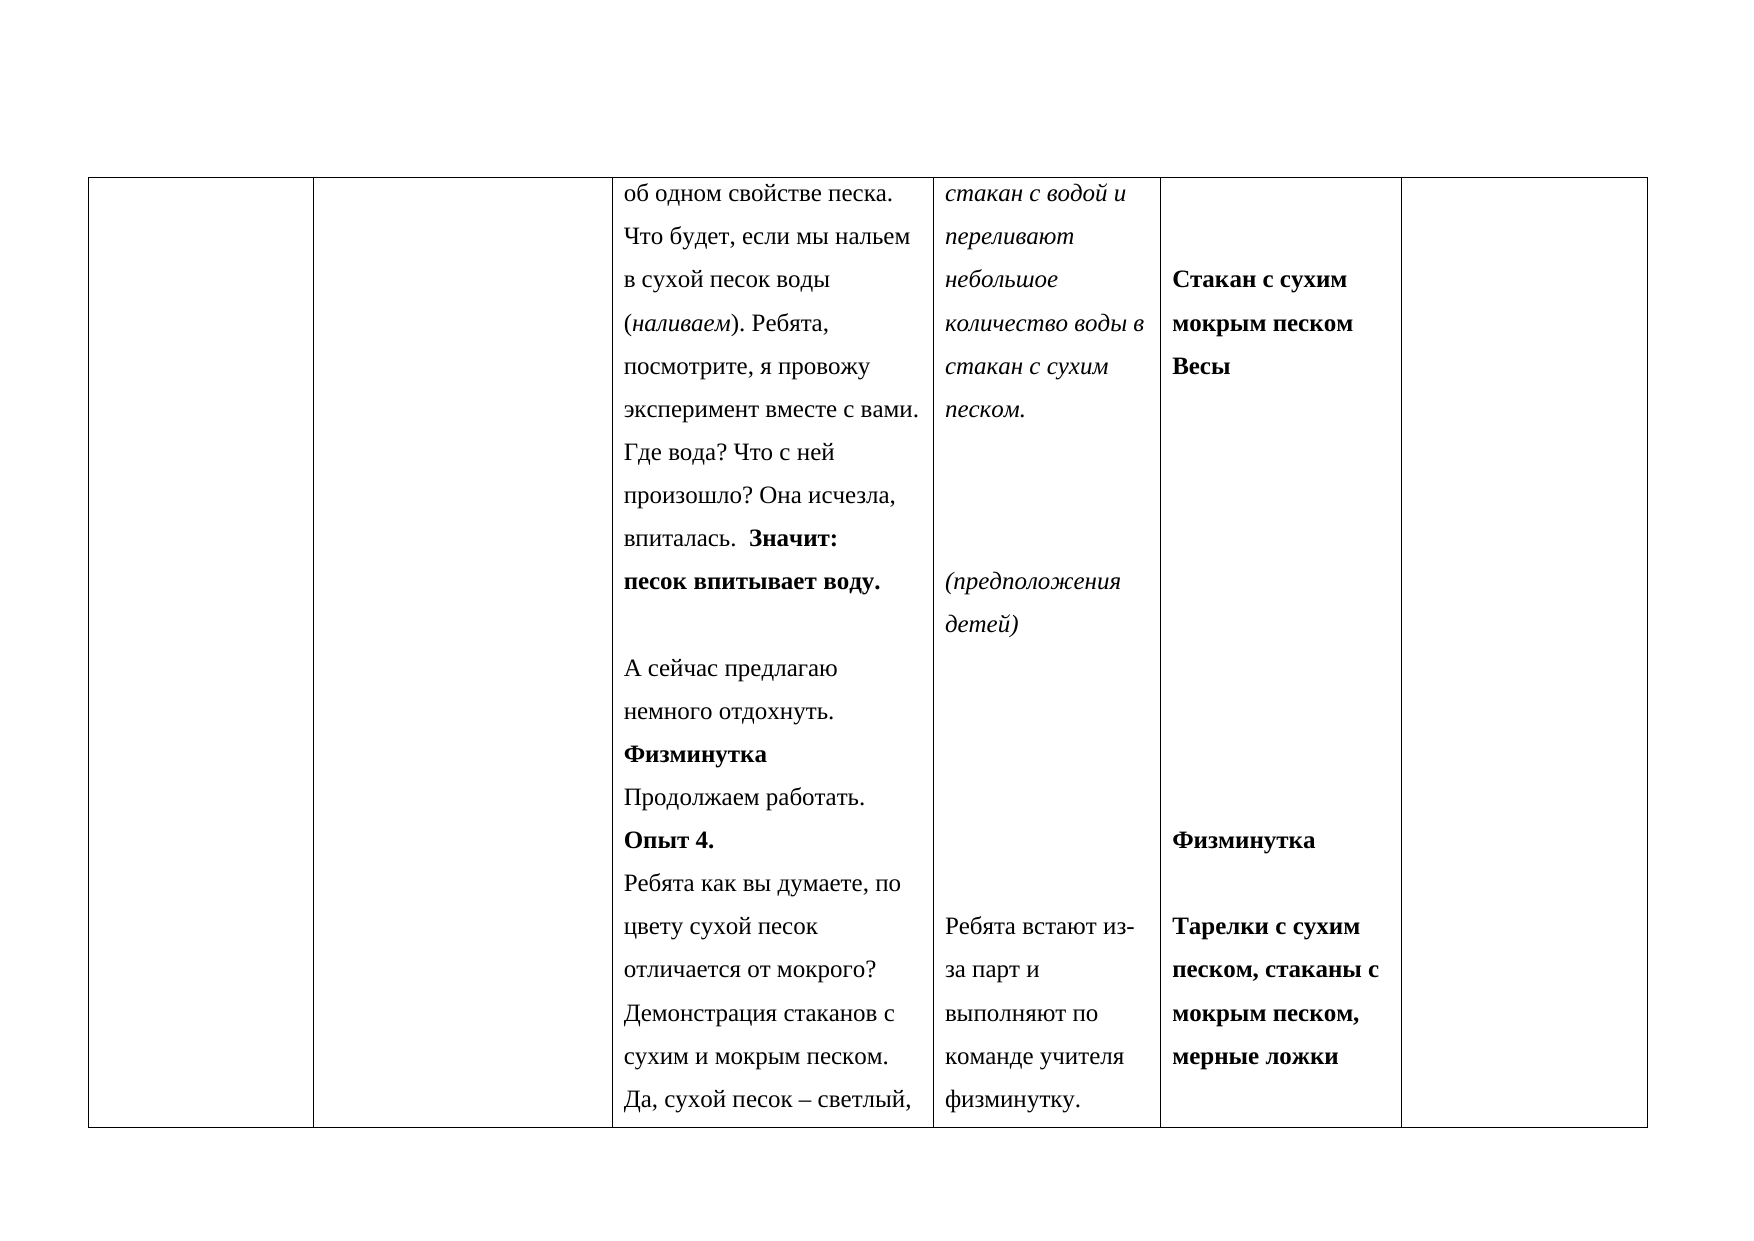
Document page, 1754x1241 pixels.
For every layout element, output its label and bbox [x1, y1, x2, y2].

table_cell [1161, 178, 1401, 1127]
table_cell [314, 178, 612, 1127]
table_cell [1402, 178, 1647, 1127]
table_cell [613, 178, 933, 1127]
table_cell [934, 178, 1160, 1127]
table_cell [89, 178, 313, 1127]
